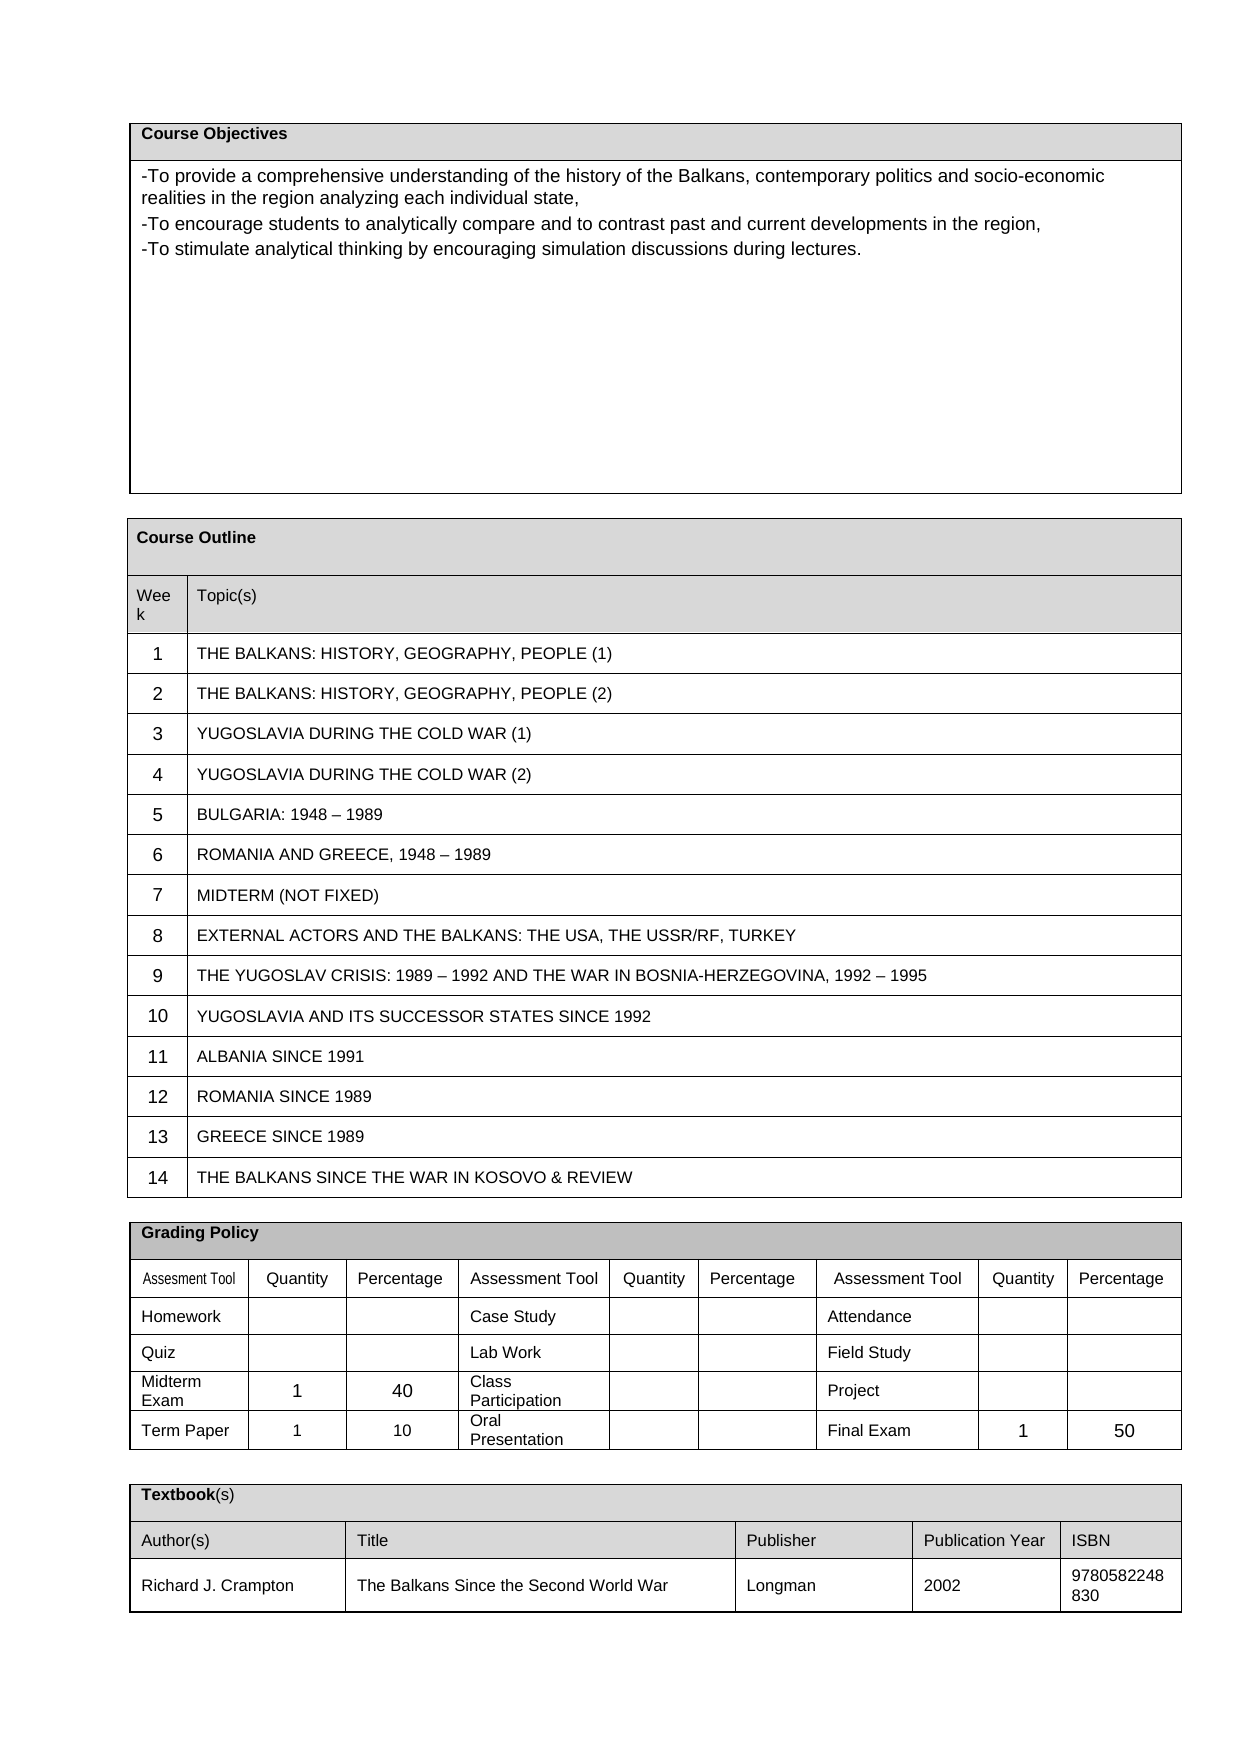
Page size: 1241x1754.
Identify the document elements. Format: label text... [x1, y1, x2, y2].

table_cell Percentage [1068, 1260, 1181, 1297]
table_cell 50 [1068, 1411, 1181, 1449]
table_cell YUGOSLAVIA DURING THE COLD WAR (2) [188, 755, 1181, 794]
table_cell Lab Work [459, 1335, 609, 1371]
table_cell Assessment Tool [817, 1260, 978, 1297]
table_cell MIDTERM (NOT FIXED) [188, 875, 1181, 915]
table_cell Field Study [817, 1335, 978, 1371]
table_cell THE BALKANS: HISTORY, GEOGRAPHY, PEOPLE (2) [188, 674, 1181, 713]
table_cell [249, 1298, 346, 1334]
table_cell [699, 1298, 816, 1334]
table_cell 5 [128, 795, 187, 834]
table_cell ROMANIA SINCE 1989 [188, 1077, 1181, 1116]
table_cell THE BALKANS SINCE THE WAR IN KOSOVO & REVIEW [188, 1158, 1181, 1197]
table_cell Title [346, 1522, 735, 1558]
table_cell Homework [131, 1298, 248, 1334]
table_cell Case Study [459, 1298, 609, 1334]
table_cell Percentage [699, 1260, 816, 1297]
table_cell [699, 1411, 816, 1449]
table_cell EXTERNAL ACTORS AND THE BALKANS: THE USA, THE USSR/RF, TURKEY [188, 916, 1181, 955]
table_cell THE BALKANS: HISTORY, GEOGRAPHY, PEOPLE (1) [188, 634, 1181, 673]
table_cell Longman [736, 1559, 912, 1611]
table_cell ISBN [1061, 1522, 1181, 1558]
table_cell Attendance [817, 1298, 978, 1334]
table_header Course Objectives [131, 124, 1181, 160]
table_cell [610, 1372, 698, 1410]
table_cell YUGOSLAVIA AND ITS SUCCESSOR STATES SINCE 1992 [188, 996, 1181, 1036]
table_cell 4 [128, 755, 187, 794]
table_cell 6 [128, 835, 187, 874]
table_cell Assesment Tool [131, 1260, 248, 1297]
table_cell [610, 1335, 698, 1371]
table_cell 1 [128, 634, 187, 673]
table_cell Percentage [347, 1260, 458, 1297]
table_cell [979, 1372, 1067, 1410]
table_cell Publisher [736, 1522, 912, 1558]
table_cell Publication Year [913, 1522, 1060, 1558]
table_cell BULGARIA: 1948 – 1989 [188, 795, 1181, 834]
table_cell [699, 1335, 816, 1371]
table_cell 1 [979, 1411, 1067, 1449]
table_header Course Outline [128, 519, 1181, 575]
table_cell [610, 1298, 698, 1334]
table_cell Quantity [249, 1260, 346, 1297]
table_cell 1 [249, 1372, 346, 1410]
table_cell [347, 1298, 458, 1334]
table_cell Midterm Exam [131, 1372, 248, 1410]
table_cell Week [128, 576, 187, 632]
table_cell 2002 [913, 1559, 1060, 1611]
table_cell [347, 1335, 458, 1371]
table_cell 12 [128, 1077, 187, 1116]
table_cell ALBANIA SINCE 1991 [188, 1037, 1181, 1076]
table_cell 11 [128, 1037, 187, 1076]
table_cell YUGOSLAVIA DURING THE COLD WAR (1) [188, 714, 1181, 753]
table_cell [1068, 1298, 1181, 1334]
table_cell [249, 1335, 346, 1371]
table_cell The Balkans Since the Second World War [346, 1559, 735, 1611]
table_cell [1068, 1335, 1181, 1371]
table_cell Topic(s) [188, 576, 1181, 632]
table_cell Final Exam [817, 1411, 978, 1449]
table_cell 9 [128, 956, 187, 995]
table_cell 10 [347, 1411, 458, 1449]
table_cell Quiz [131, 1335, 248, 1371]
table_cell 7 [128, 875, 187, 915]
table_cell 2 [128, 674, 187, 713]
table_cell Author(s) [131, 1522, 345, 1558]
table_header Grading Policy [131, 1223, 1181, 1259]
table_cell Quantity [610, 1260, 698, 1297]
table_cell [610, 1411, 698, 1449]
table_cell THE YUGOSLAV CRISIS: 1989 – 1992 AND THE WAR IN BOSNIA-HERZEGOVINA, 1992 – 1995 [188, 956, 1181, 995]
table_cell ROMANIA AND GREECE, 1948 – 1989 [188, 835, 1181, 874]
table_cell Assessment Tool [459, 1260, 609, 1297]
table_cell [699, 1372, 816, 1410]
table_cell [979, 1335, 1067, 1371]
table_cell 1 [249, 1411, 346, 1449]
table_cell Class Participation [459, 1372, 609, 1410]
table_cell 40 [347, 1372, 458, 1410]
table_cell 13 [128, 1117, 187, 1157]
table_cell 8 [128, 916, 187, 955]
table_cell Term Paper [131, 1411, 248, 1449]
table_cell Oral Presentation [459, 1411, 609, 1449]
table_cell -To provide a comprehensive understanding of the history of the Balkans, contemporary politics and socio-economic realities in the region analyzing each individual state, -To encourage students to analytically compare and to contrast past and current developments in the region, -To stimulate analytical thinking by encouraging simulation discussions during lectures. [131, 161, 1181, 493]
table_header Textbook(s) [131, 1485, 1181, 1521]
table_cell 9780582248830 [1061, 1559, 1181, 1611]
table_cell Quantity [979, 1260, 1067, 1297]
table_cell 10 [128, 996, 187, 1036]
table_cell GREECE SINCE 1989 [188, 1117, 1181, 1157]
table_cell 3 [128, 714, 187, 753]
table_cell 14 [128, 1158, 187, 1197]
table_cell [1068, 1372, 1181, 1410]
table_cell Project [817, 1372, 978, 1410]
table_cell Richard J. Crampton [131, 1559, 345, 1611]
table_cell [979, 1298, 1067, 1334]
